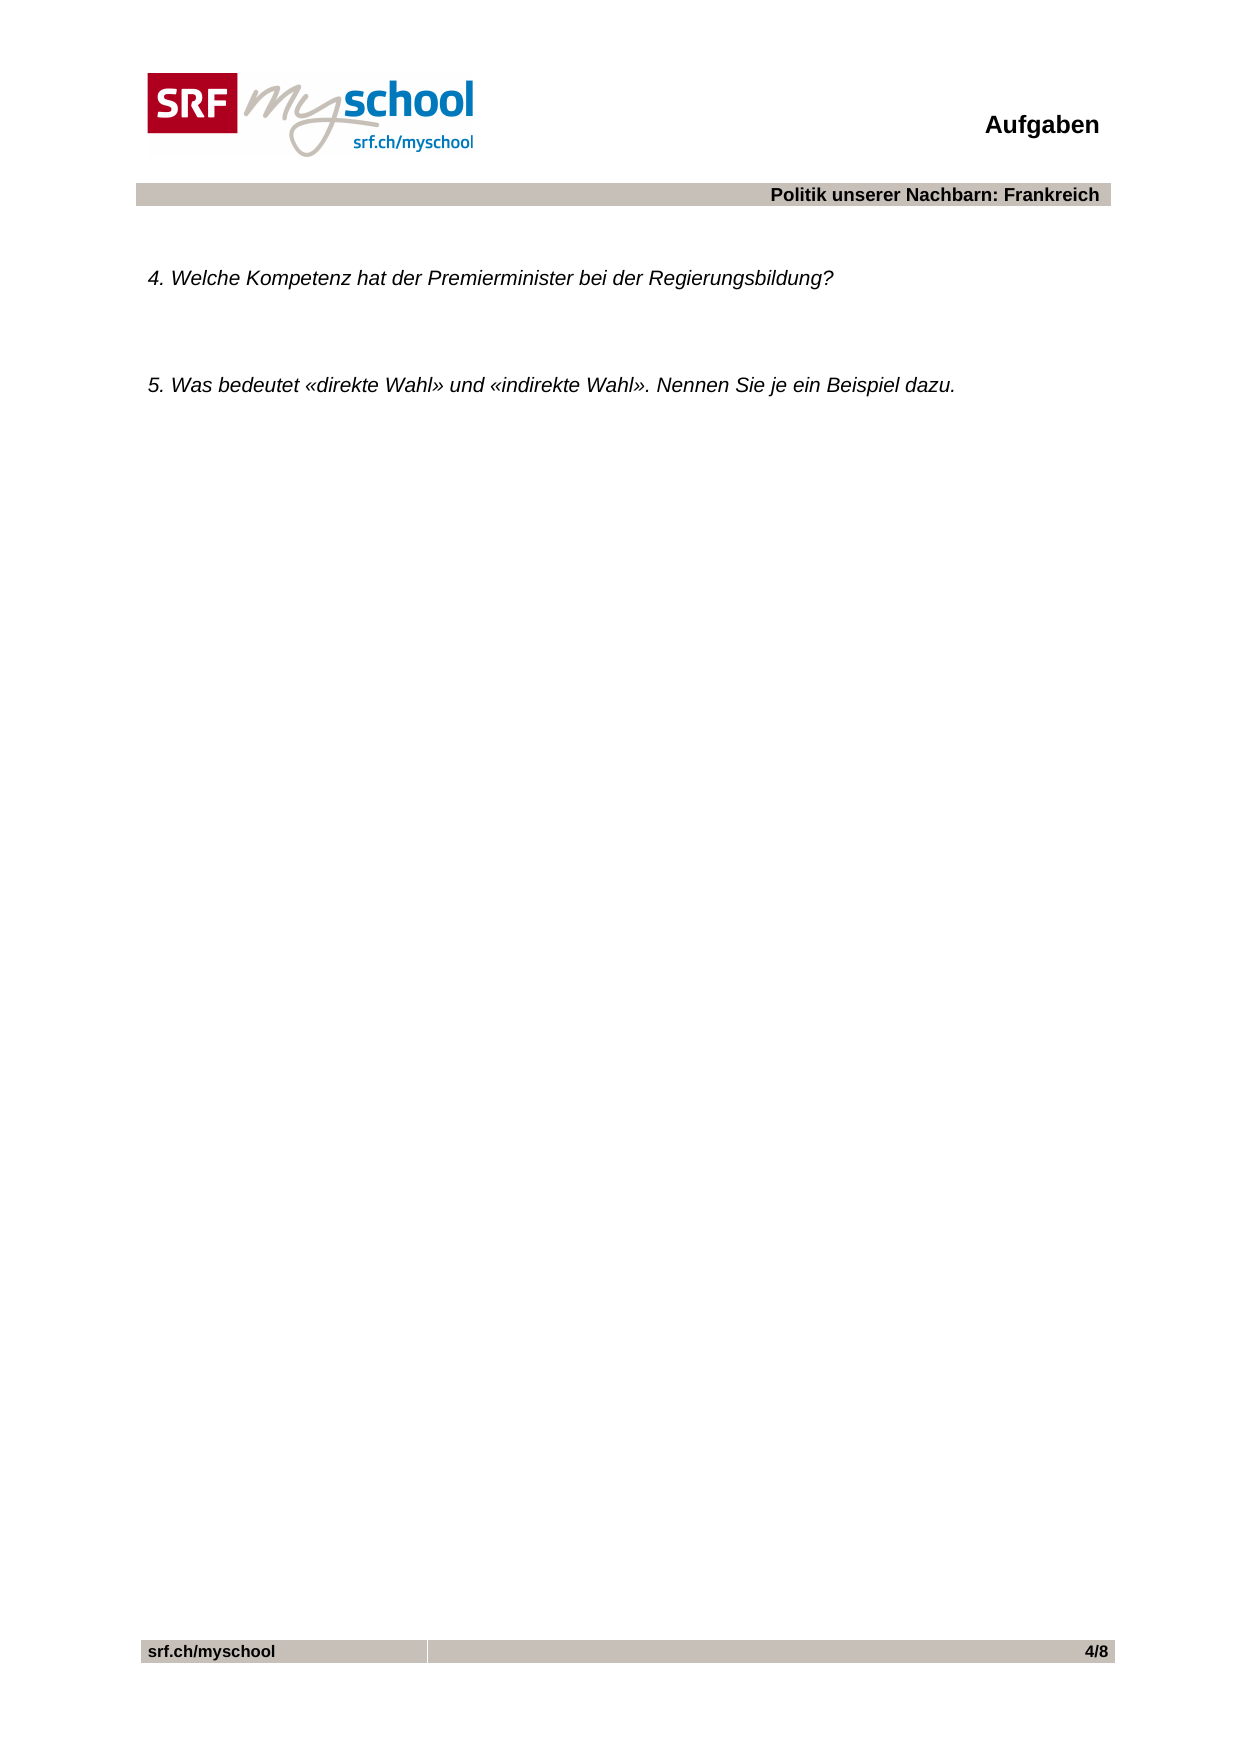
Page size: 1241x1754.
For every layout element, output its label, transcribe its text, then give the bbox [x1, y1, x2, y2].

picture [147, 73, 473, 157]
